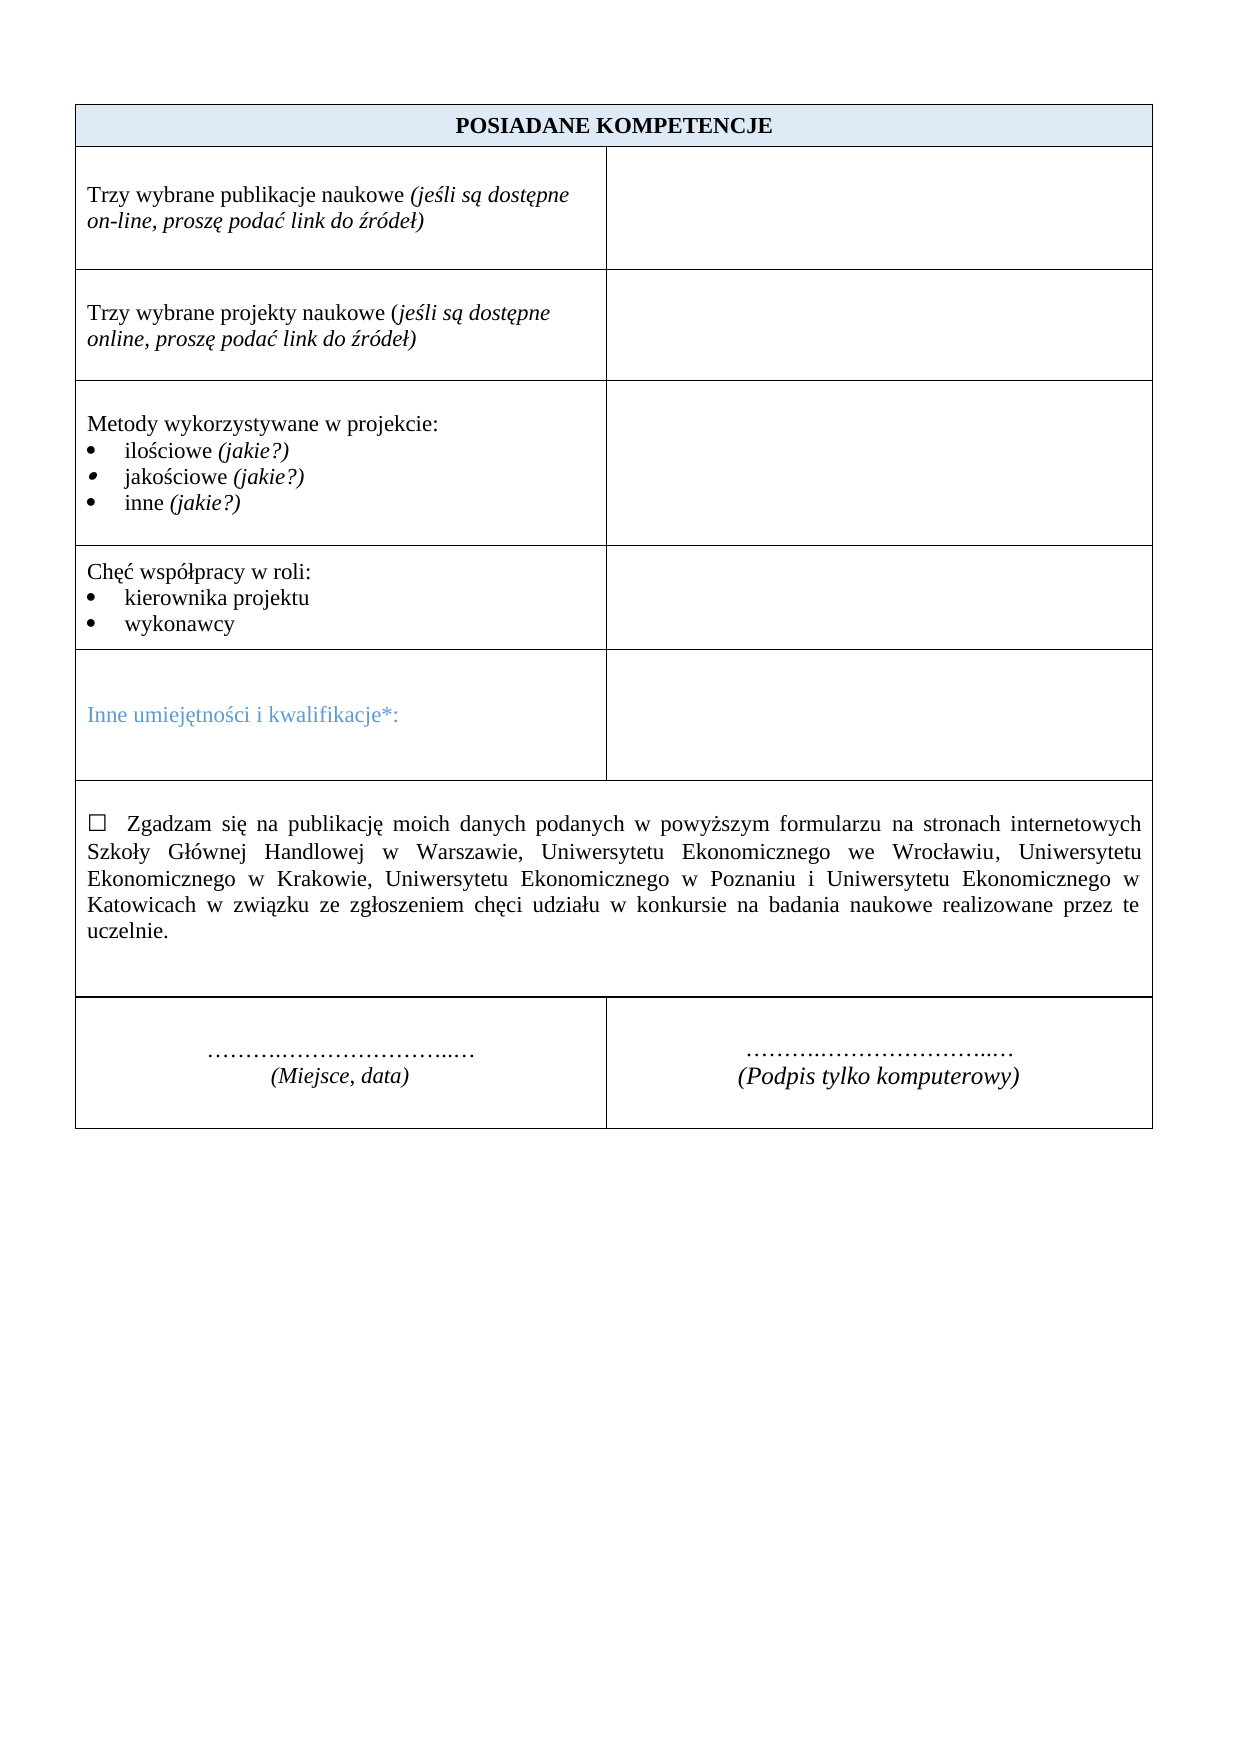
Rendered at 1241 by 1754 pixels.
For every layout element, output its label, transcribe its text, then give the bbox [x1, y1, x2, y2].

table_cell ……….…………………..… (Miejsce, data) [76, 998, 606, 1127]
table_cell Zgadzam się na publikację moich danych podanych w powyższym formularzu na stronach internetowych Szkoły Głównej Handlowej w Warszawie, Uniwersytetu Ekonomicznego we Wrocławiu, Uniwersytetu Ekonomicznego w Krakowie, Uniwersytetu Ekonomicznego w Poznaniu i Uniwersytetu Ekonomicznego w Katowicach w związku ze zgłoszeniem chęci udziału w konkursie na badania naukowe realizowane przez te uczelnie. [76, 781, 1152, 996]
table_cell Inne umiejętności i kwalifikacje*: [76, 650, 606, 780]
table_cell [607, 381, 1152, 545]
table_cell Trzy wybrane projekty naukowe (jeśli są dostępne online, proszę podać link do źródeł) [76, 270, 606, 380]
table_cell POSIADANE KOMPETENCJE [76, 105, 1152, 146]
table_cell [607, 546, 1152, 649]
table_cell Chęć współpracy w roli: kierownika projektu wykonawcy [76, 546, 606, 649]
table_cell [607, 147, 1152, 269]
table_cell [607, 650, 1152, 780]
table_cell [607, 270, 1152, 380]
table_cell Metody wykorzystywane w projekcie: ilościowe (jakie?) jakościowe (jakie?) inne (jakie?) [76, 381, 606, 545]
table_cell ……….…………………..… (Podpis tylko komputerowy) [607, 998, 1152, 1127]
table_cell Trzy wybrane publikacje naukowe (jeśli są dostępne on-line, proszę podać link do źródeł) [76, 147, 606, 269]
